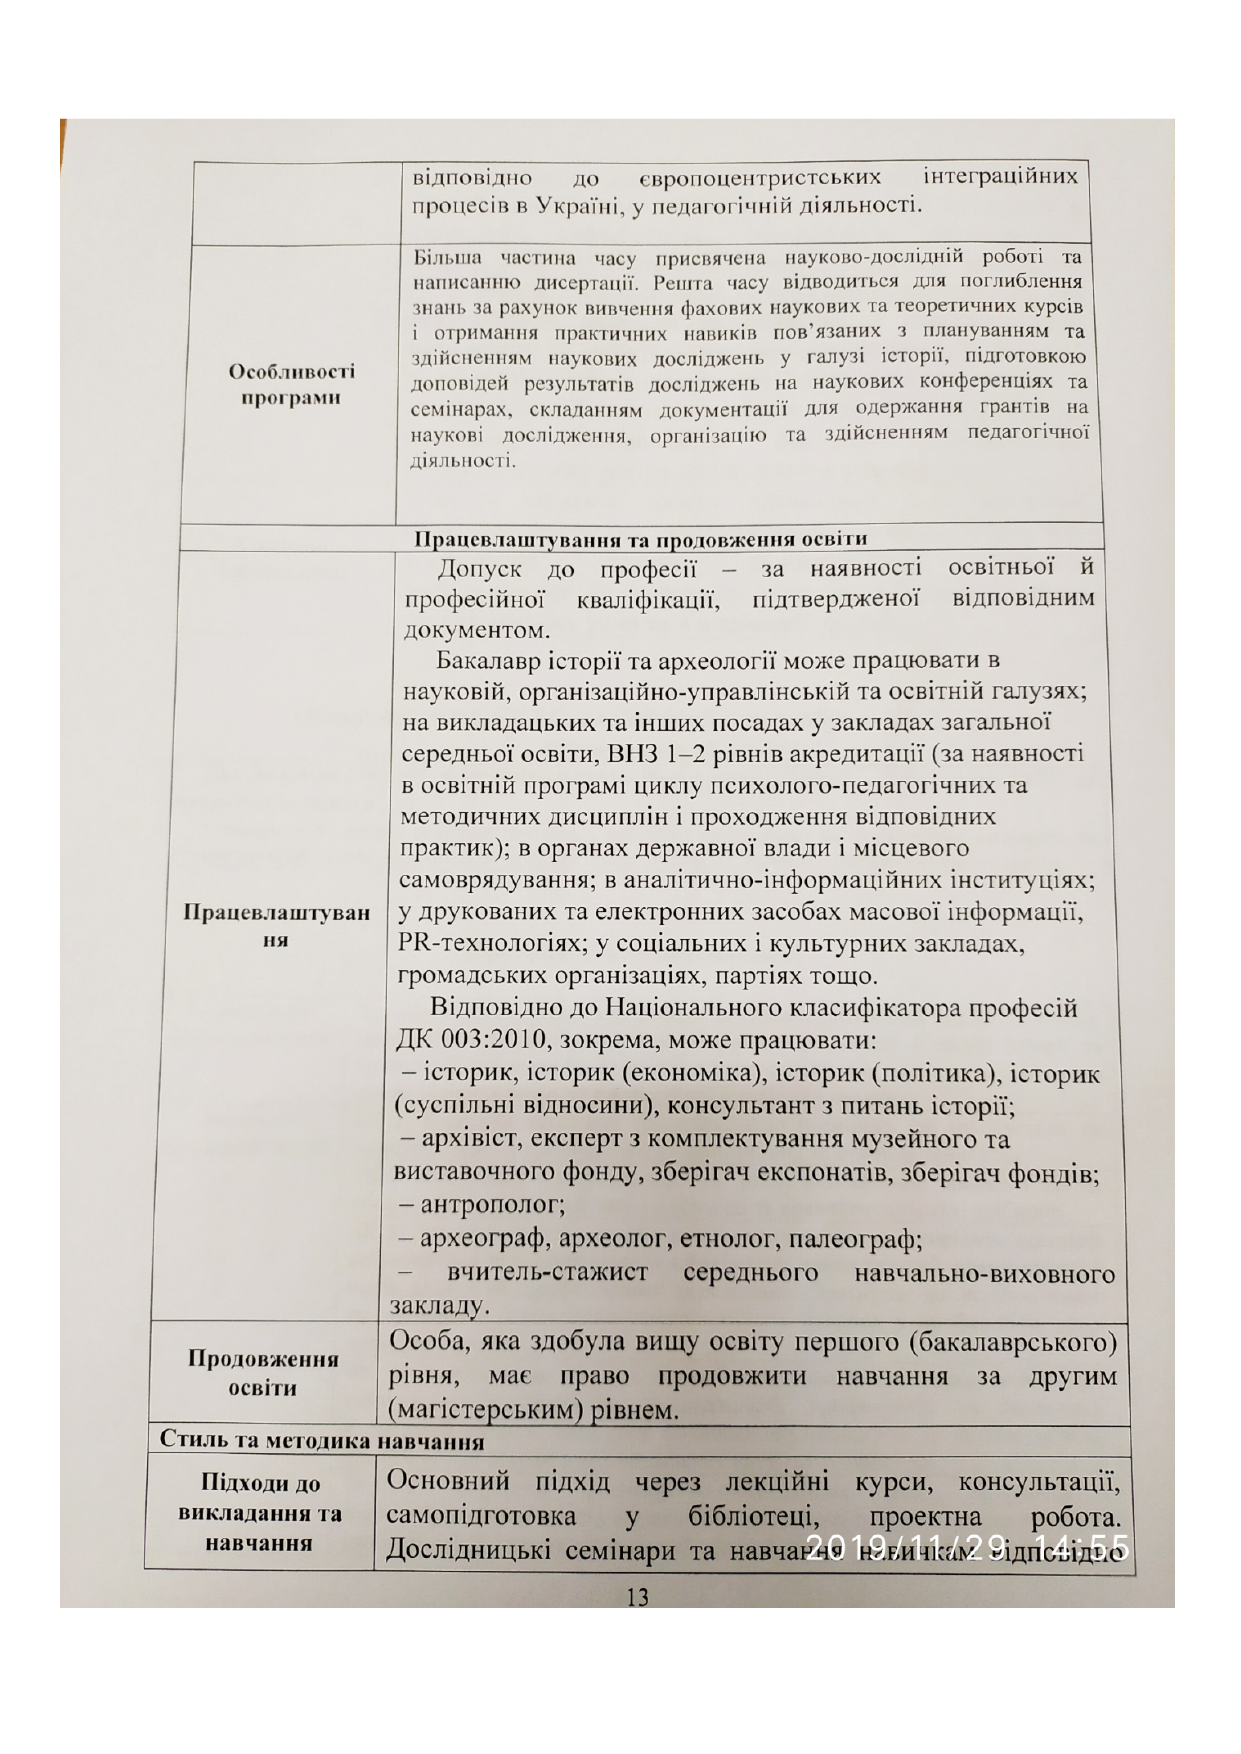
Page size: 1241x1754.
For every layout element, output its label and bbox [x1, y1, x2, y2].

picture [61, 120, 1173, 1608]
